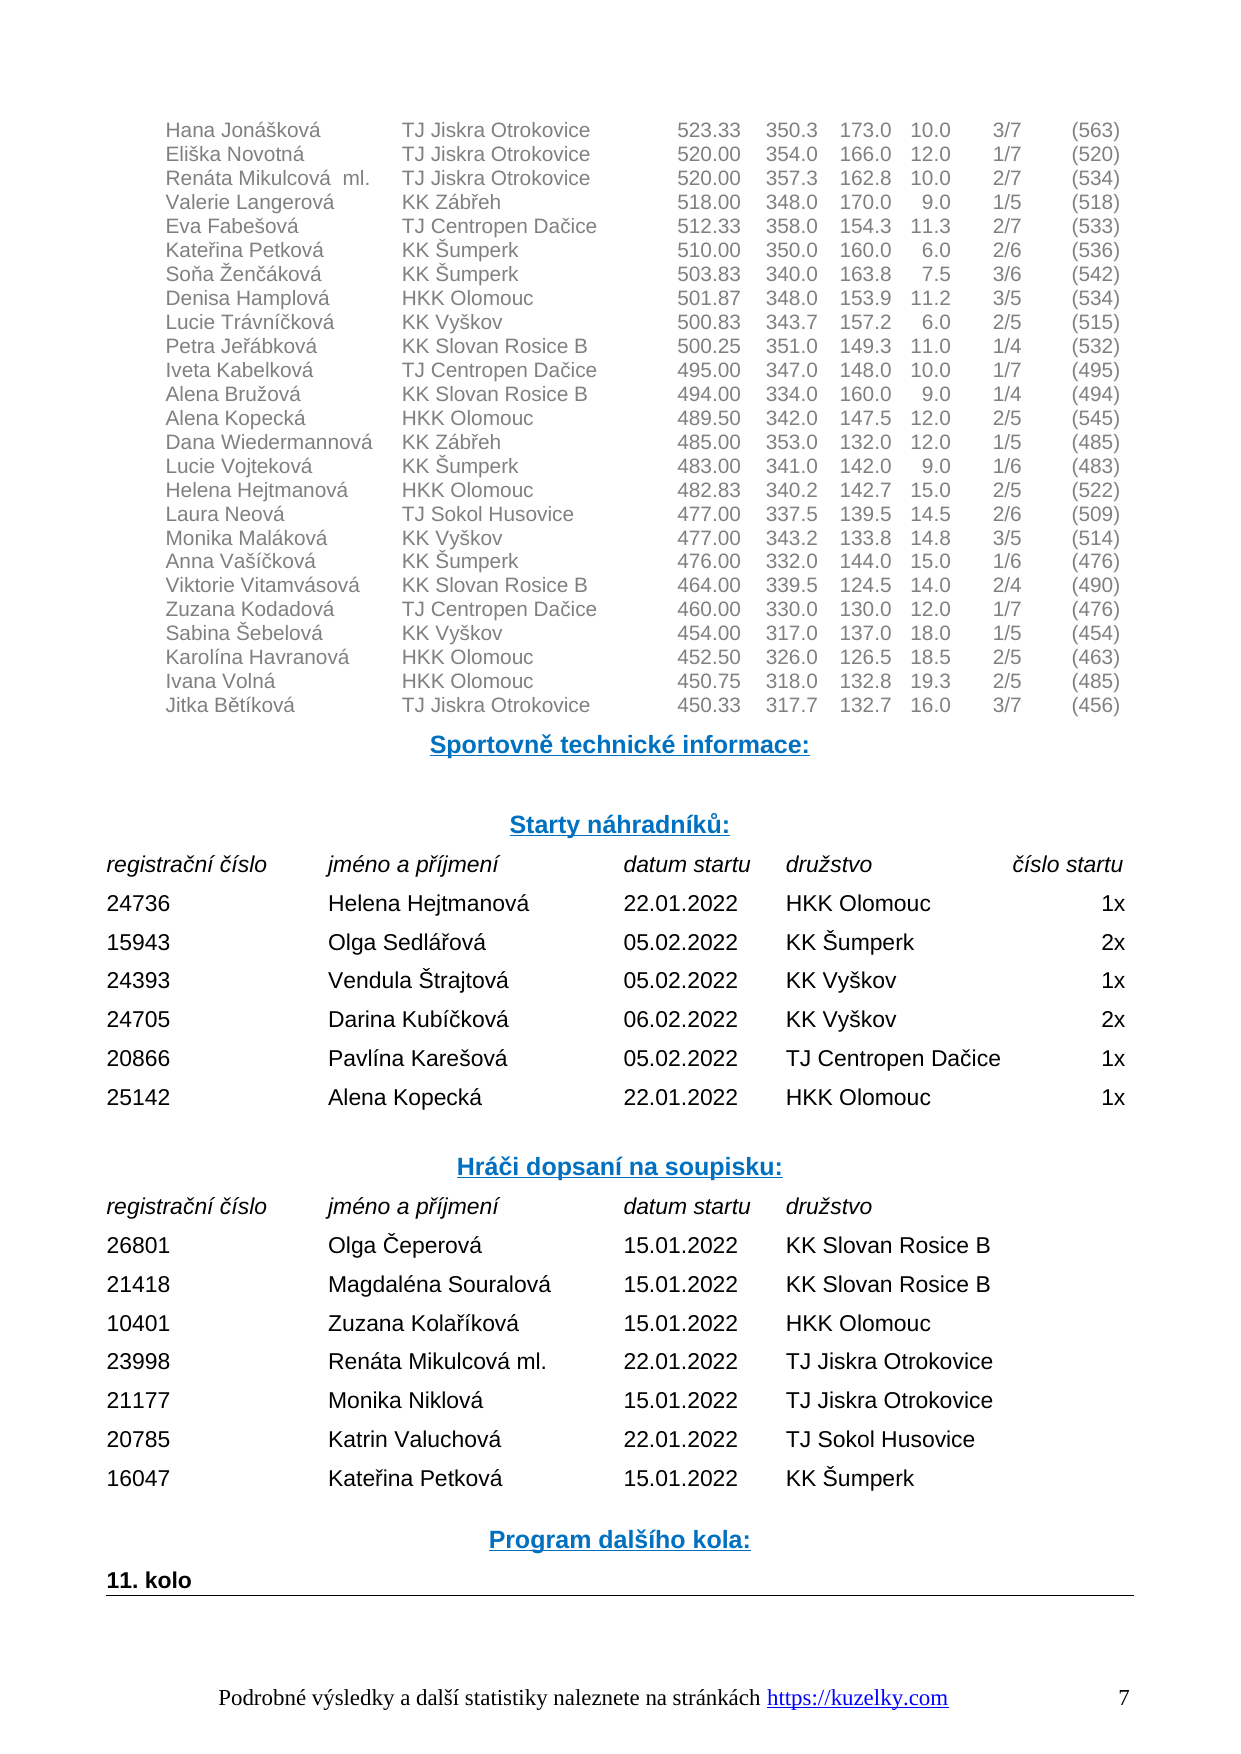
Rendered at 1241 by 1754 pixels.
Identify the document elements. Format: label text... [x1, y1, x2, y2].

text Kateřina Petková KK Šumperk 510.00 350.0 160.0 6.0 2/6 (536) [106, 238, 1134, 262]
text Dana Wiedermannová KK Zábřeh 485.00 353.0 132.0 12.0 1/5 (485) [106, 429, 1134, 453]
text Petra Jeřábková KK Slovan Rosice B 500.25 351.0 149.3 11.0 1/4 (532) [106, 334, 1134, 358]
text Sportovně technické informace: [94, 729, 1145, 758]
text 24393 Vendula Štrajtová 05.02.2022 KK Vyškov 1x [106, 967, 1134, 994]
text Anna Vašíčková KK Šumperk 476.00 332.0 144.0 15.0 1/6 (476) [106, 549, 1134, 573]
text Hráči dopsaní na soupisku: [94, 1123, 1145, 1180]
text Program dalšího kola: [94, 1525, 1145, 1554]
text registrační číslo jméno a příjmení datum startu družstvo číslo startu [106, 851, 1134, 877]
text Sabina Šebelová KK Vyškov 454.00 317.0 137.0 18.0 1/5 (454) [106, 621, 1134, 645]
text Karolína Havranová HKK Olomouc 452.50 326.0 126.5 18.5 2/5 (463) [106, 645, 1134, 669]
text 24705 Darina Kubíčková 06.02.2022 KK Vyškov 2x [106, 1006, 1134, 1033]
text Viktorie Vitamvásová KK Slovan Rosice B 464.00 339.5 124.5 14.0 2/4 (490) [106, 573, 1134, 597]
text Jitka Bětíková TJ Jiskra Otrokovice 450.33 317.7 132.7 16.0 3/7 (456) [106, 693, 1134, 717]
text Laura Neová TJ Sokol Husovice 477.00 337.5 139.5 14.5 2/6 (509) [106, 501, 1134, 525]
text Valerie Langerová KK Zábřeh 518.00 348.0 170.0 9.0 1/5 (518) [106, 190, 1134, 214]
text Lucie Trávníčková KK Vyškov 500.83 343.7 157.2 6.0 2/5 (515) [106, 310, 1134, 334]
text Eliška Novotná TJ Jiskra Otrokovice 520.00 354.0 166.0 12.0 1/7 (520) [106, 142, 1134, 166]
text Ivana Volná HKK Olomouc 450.75 318.0 132.8 19.3 2/5 (485) [106, 669, 1134, 693]
text Iveta Kabelková TJ Centropen Dačice 495.00 347.0 148.0 10.0 1/7 (495) [106, 358, 1134, 382]
text Soňa Ženčáková KK Šumperk 503.83 340.0 163.8 7.5 3/6 (542) [106, 262, 1134, 286]
text Alena Kopecká HKK Olomouc 489.50 342.0 147.5 12.0 2/5 (545) [106, 406, 1134, 429]
text Monika Maláková KK Vyškov 477.00 343.2 133.8 14.8 3/5 (514) [106, 525, 1134, 549]
text Eva Fabešová TJ Centropen Dačice 512.33 358.0 154.3 11.3 2/7 (533) [106, 214, 1134, 238]
text Helena Hejtmanová HKK Olomouc 482.83 340.2 142.7 15.0 2/5 (522) [106, 477, 1134, 501]
text 20785 Katrin Valuchová 22.01.2022 TJ Sokol Husovice [106, 1426, 1134, 1452]
text Hana Jonášková TJ Jiskra Otrokovice 523.33 350.3 173.0 10.0 3/7 (563) [106, 118, 1134, 142]
text 21418 Magdaléna Souralová 15.01.2022 KK Slovan Rosice B [106, 1271, 1134, 1297]
text 21177 Monika Niklová 15.01.2022 TJ Jiskra Otrokovice [106, 1387, 1134, 1413]
text 26801 Olga Čeperová 15.01.2022 KK Slovan Rosice B [106, 1232, 1134, 1258]
text Lucie Vojteková KK Šumperk 483.00 341.0 142.0 9.0 1/6 (483) [106, 453, 1134, 477]
text registrační číslo jméno a příjmení datum startu družstvo [106, 1193, 1134, 1219]
text Renáta Mikulcová ml. TJ Jiskra Otrokovice 520.00 357.3 162.8 10.0 2/7 (534) [106, 166, 1134, 190]
text Starty náhradníků: [94, 810, 1145, 838]
text Alena Bružová KK Slovan Rosice B 494.00 334.0 160.0 9.0 1/4 (494) [106, 382, 1134, 406]
text Zuzana Kodadová TJ Centropen Dačice 460.00 330.0 130.0 12.0 1/7 (476) [106, 597, 1134, 621]
text 25142 Alena Kopecká 22.01.2022 HKK Olomouc 1x [106, 1084, 1134, 1110]
text 10401 Zuzana Kolaříková 15.01.2022 HKK Olomouc [106, 1309, 1134, 1336]
text Denisa Hamplová HKK Olomouc 501.87 348.0 153.9 11.2 3/5 (534) [106, 286, 1134, 310]
text 20866 Pavlína Karešová 05.02.2022 TJ Centropen Dačice 1x [106, 1045, 1134, 1072]
text 11. kolo [106, 1567, 1134, 1595]
text 16047 Kateřina Petková 15.01.2022 KK Šumperk [106, 1465, 1134, 1491]
text 15943 Olga Sedlářová 05.02.2022 KK Šumperk 2x [106, 929, 1134, 955]
text 24736 Helena Hejtmanová 22.01.2022 HKK Olomouc 1x [106, 890, 1134, 916]
text 23998 Renáta Mikulcová ml. 22.01.2022 TJ Jiskra Otrokovice [106, 1348, 1134, 1375]
